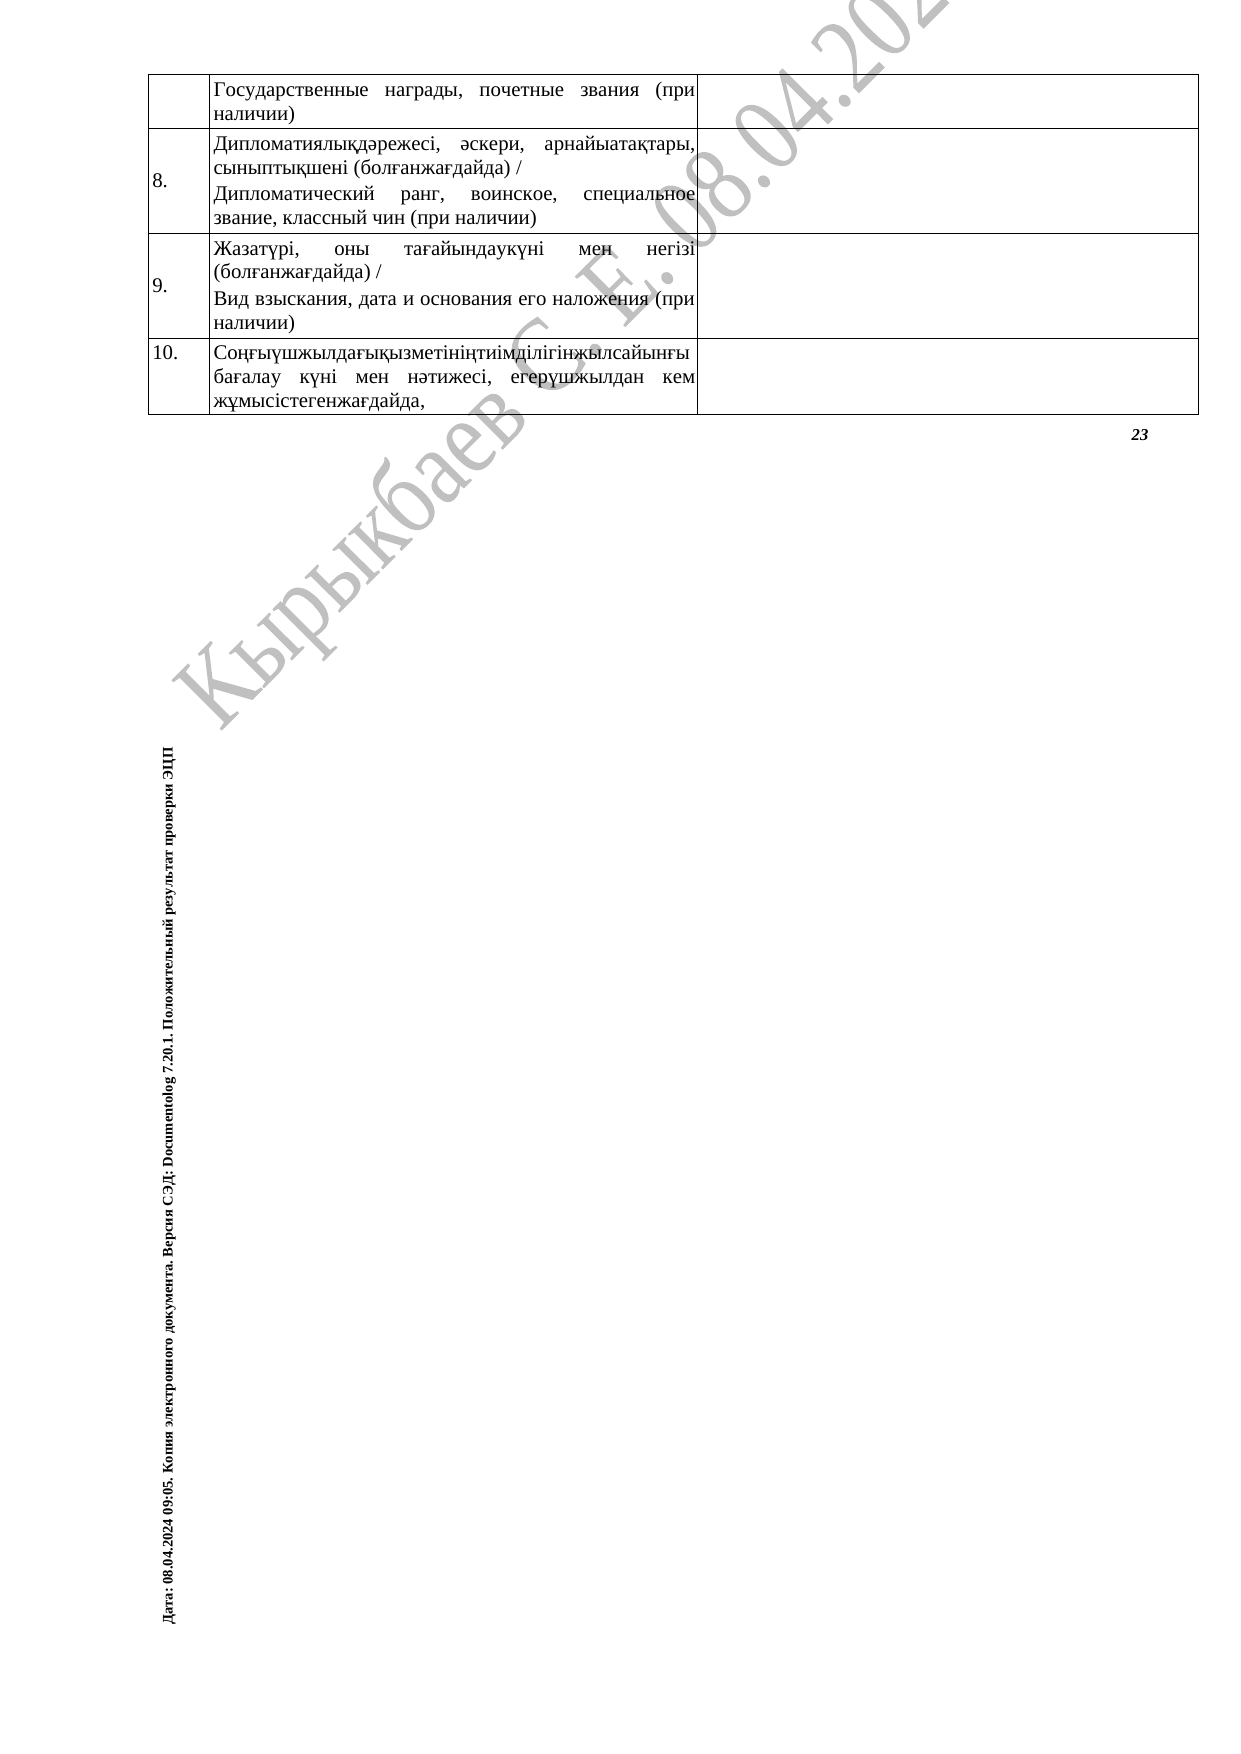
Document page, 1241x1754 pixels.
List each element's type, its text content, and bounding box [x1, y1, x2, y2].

table_cell 9. [149, 234, 209, 337]
table_cell 10. [149, 339, 209, 414]
table_cell Соңғыүшжылдағықызметініңтиімділігінжылсайынғы бағалау күні мен нәтижесі, егерүшжылдан кем жұмысістегенжағдайда, нақтыжұмысістегенкезеңіндегібағасыкөрсетіледі (мемлекеттікәкімшілікқызметшілертолтырады) /Дата и результаты ежегодной оценки эффективности деятельности за последние три года, в случае, если проработал менее трех лет, указываются оценки за фактически отработанный период (заполняется государственными служащими) [210, 339, 697, 414]
table_cell [698, 234, 1198, 337]
table_cell 8. [149, 129, 209, 233]
table_cell [698, 75, 1198, 128]
table_cell Мемлекеттікнаградалары, құрметтіатақтары (болған жағдайда) / Государственные награды, почетные звания (при наличии) [210, 75, 697, 128]
table_cell Жазатүрі, оны тағайындаукүні мен негізі (болғанжағдайда) / Вид взыскания, дата и основания его наложения (при наличии) [210, 234, 697, 337]
table_cell [698, 339, 1198, 414]
table_cell 7. [149, 75, 209, 128]
table_cell [698, 129, 1198, 233]
table_cell Дипломатиялықдәрежесі, әскери, арнайыатақтары, сыныптықшені (болғанжағдайда) / Дипломатический ранг, воинское, специальное звание, классный чин (при наличии) [210, 129, 697, 233]
